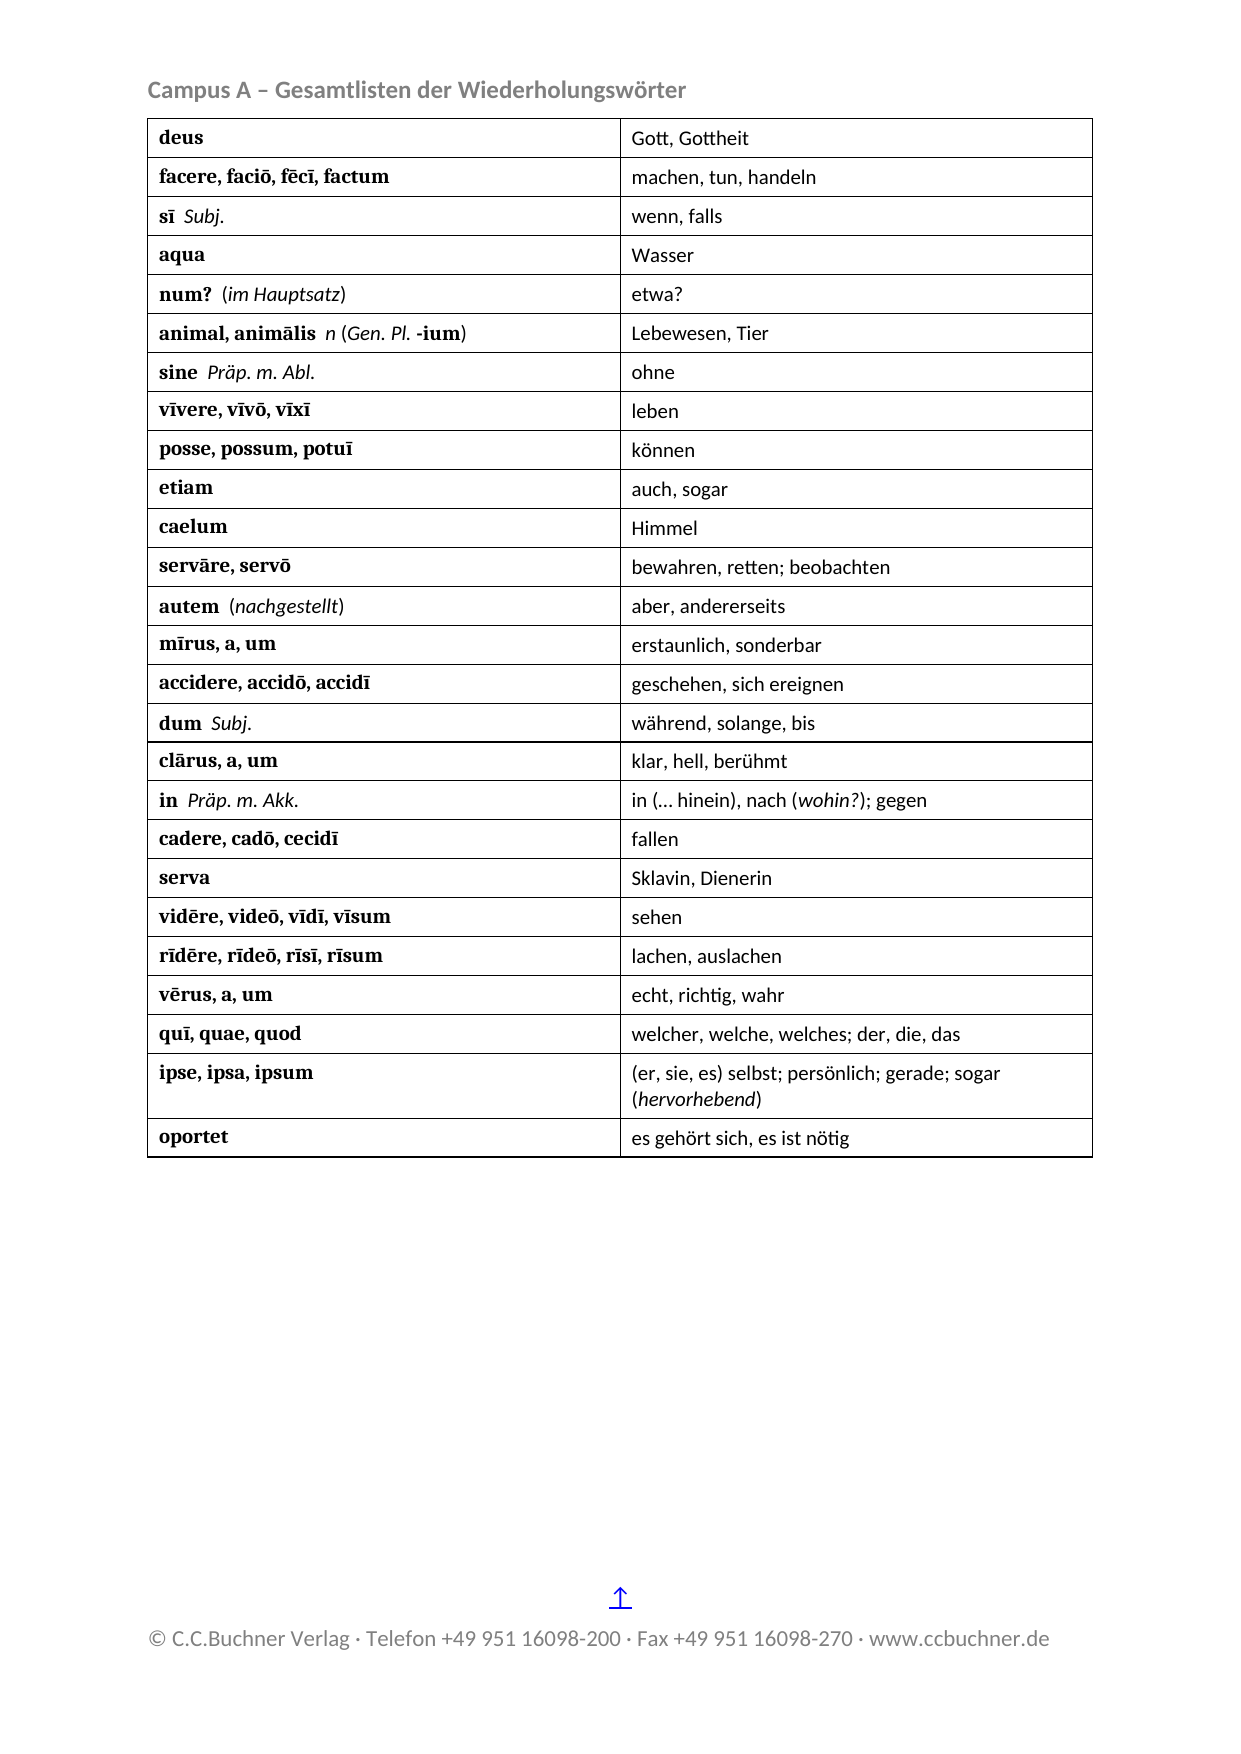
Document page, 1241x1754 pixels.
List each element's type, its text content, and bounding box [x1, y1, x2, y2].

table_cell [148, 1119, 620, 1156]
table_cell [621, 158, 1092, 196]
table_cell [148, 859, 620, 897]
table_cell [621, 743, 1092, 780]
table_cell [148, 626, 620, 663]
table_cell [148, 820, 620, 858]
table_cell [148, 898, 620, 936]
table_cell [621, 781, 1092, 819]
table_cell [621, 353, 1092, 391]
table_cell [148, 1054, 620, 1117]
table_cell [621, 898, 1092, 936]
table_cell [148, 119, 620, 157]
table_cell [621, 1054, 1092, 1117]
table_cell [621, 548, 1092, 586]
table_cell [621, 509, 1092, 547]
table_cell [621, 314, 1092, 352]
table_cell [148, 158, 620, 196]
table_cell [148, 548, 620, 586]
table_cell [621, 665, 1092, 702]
text ↑ [148, 1581, 1092, 1612]
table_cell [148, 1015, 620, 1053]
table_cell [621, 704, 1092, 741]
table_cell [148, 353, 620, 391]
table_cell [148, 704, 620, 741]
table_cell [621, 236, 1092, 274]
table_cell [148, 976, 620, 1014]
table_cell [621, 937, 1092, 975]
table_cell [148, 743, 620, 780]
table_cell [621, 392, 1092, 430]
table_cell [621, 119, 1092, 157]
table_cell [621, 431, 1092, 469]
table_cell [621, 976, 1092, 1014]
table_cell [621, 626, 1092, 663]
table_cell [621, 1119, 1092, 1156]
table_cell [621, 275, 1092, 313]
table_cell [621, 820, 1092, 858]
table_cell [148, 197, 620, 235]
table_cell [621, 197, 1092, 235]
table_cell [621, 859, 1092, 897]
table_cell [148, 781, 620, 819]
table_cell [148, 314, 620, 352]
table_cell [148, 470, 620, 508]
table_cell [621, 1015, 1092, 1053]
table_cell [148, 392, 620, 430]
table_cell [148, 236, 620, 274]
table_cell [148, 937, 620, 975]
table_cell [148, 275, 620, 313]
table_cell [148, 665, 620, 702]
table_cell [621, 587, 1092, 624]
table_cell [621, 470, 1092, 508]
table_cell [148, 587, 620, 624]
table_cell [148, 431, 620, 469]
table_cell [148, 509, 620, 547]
